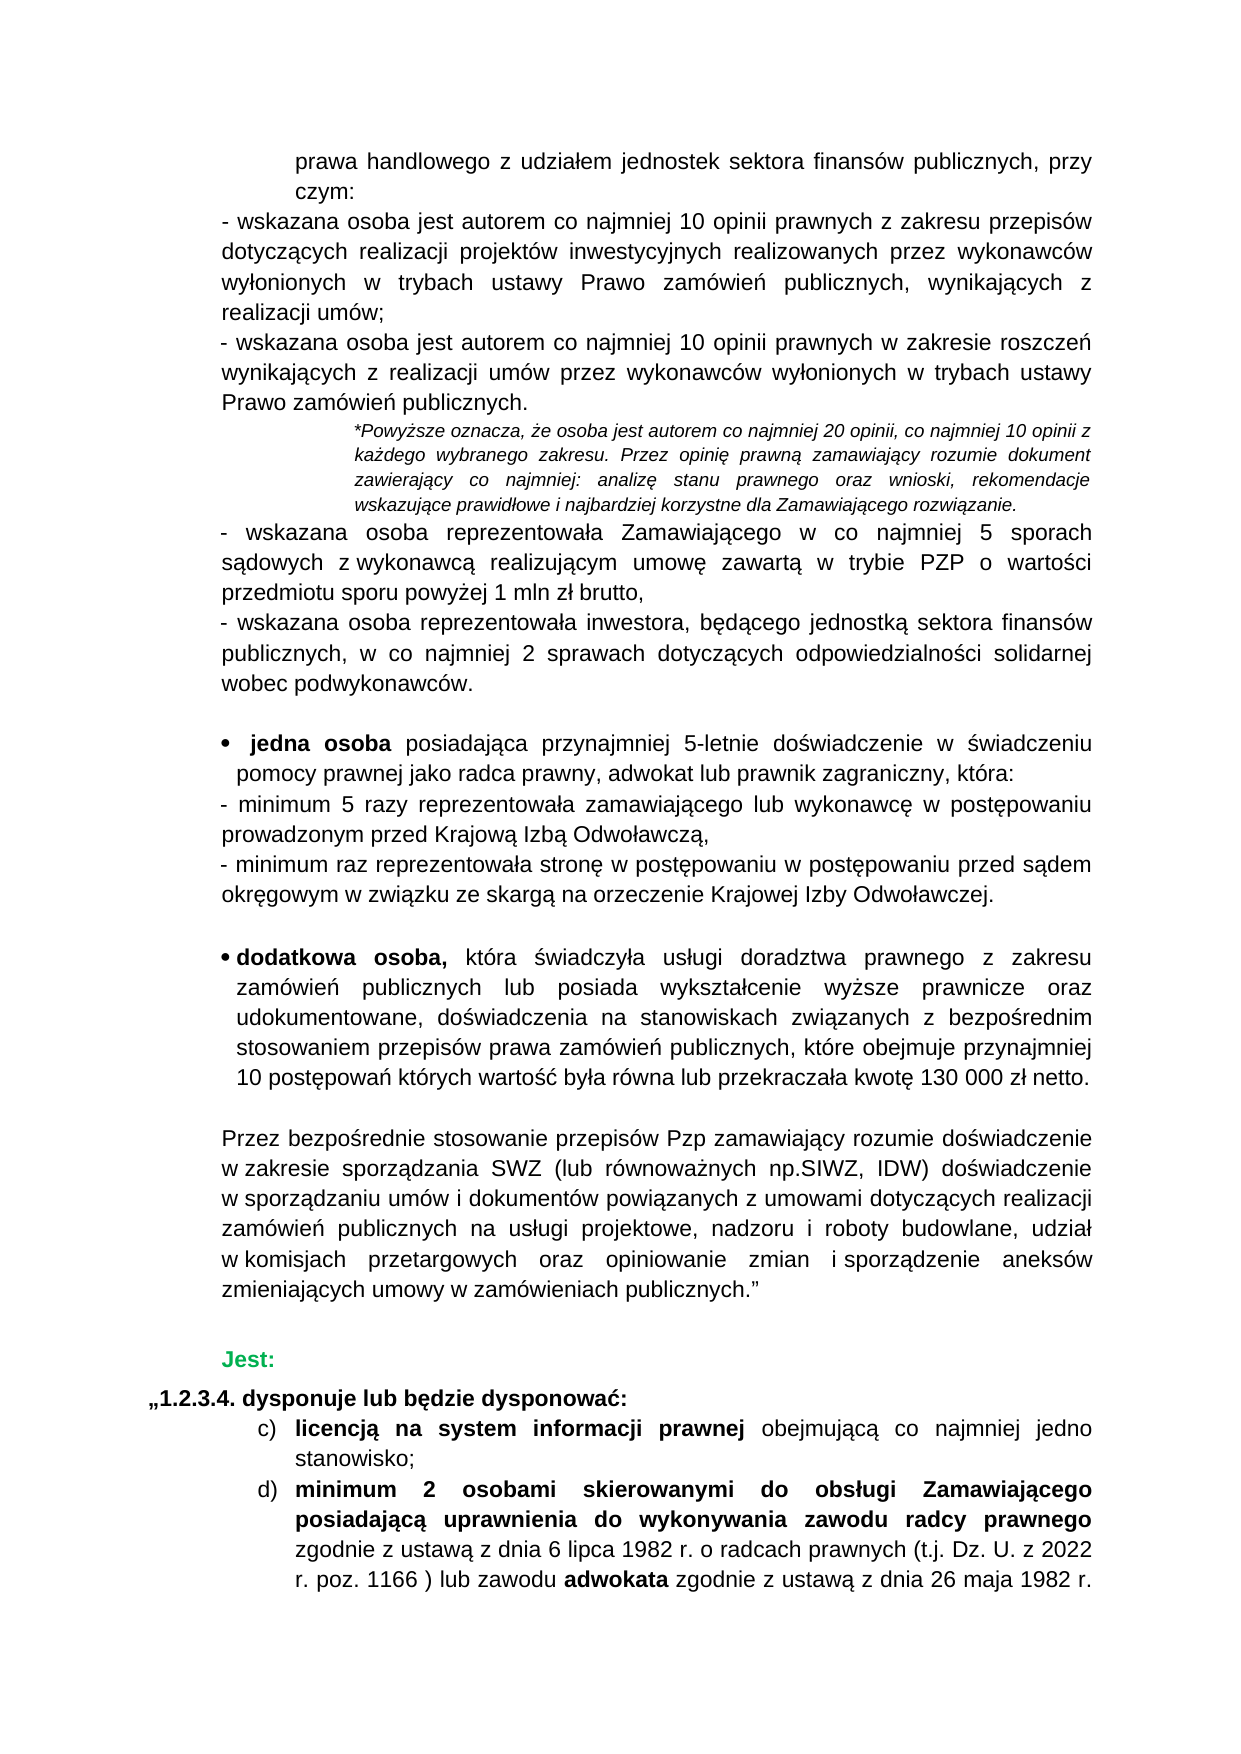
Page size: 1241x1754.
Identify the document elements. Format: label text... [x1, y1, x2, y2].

list jedna osoba posiadająca przynajmniej 5-letnie doświadczenie w świadczeniu pomocy prawnej jako radca prawny, adwokat lub prawnik zagraniczny, która: [221, 730, 1093, 787]
text Przez bezpośrednie stosowanie przepisów Pzp zamawiający rozumie doświadczenie w zakresie sporządzania SWZ (lub równoważnych np.SIWZ, IDW) doświadczenie w sporządzaniu umów i dokumentów powiązanych z umowami dotyczących realizacji zamówień publicznych na usługi projektowe, nadzoru i roboty budowlane, udział w komisjach przetargowych oraz opiniowanie zmian i sporządzenie aneksów zmieniających umowy w zamówieniach publicznych.” [221, 1125, 1093, 1302]
text Jest: [221, 1346, 1196, 1372]
text - wskazana osoba reprezentowała Zamawiającego w co najmniej 5 sporach sądowych z wykonawcą realizującym umowę zawartą w trybie PZP o wartości przedmiotu sporu powyżej 1 mln zł brutto, [220, 519, 1093, 605]
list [257, 1476, 1093, 1593]
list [257, 148, 1093, 204]
text - wskazana osoba jest autorem co najmniej 10 opinii prawnych z zakresu przepisów dotyczących realizacji projektów inwestycyjnych realizowanych przez wykonawców wyłonionych w trybach ustawy Prawo zamówień publicznych, wynikających z realizacji umów; [221, 208, 1093, 325]
text - minimum 5 razy reprezentowała zamawiającego lub wykonawcę w postępowaniu prowadzonym przed Krajową Izbą Odwoławczą, [220, 791, 1093, 847]
text - minimum raz reprezentowała stronę w postępowaniu w postępowaniu przed sądem okręgowym w związku ze skargą na orzeczenie Krajowej Izby Odwoławczej. [220, 851, 1093, 907]
text - wskazana osoba reprezentowała inwestora, będącego jednostką sektora finansów publicznych, w co najmniej 2 sprawach dotyczących odpowiedzialności solidarnej wobec podwykonawców. [220, 609, 1093, 696]
text *Powyższe oznacza, że osoba jest autorem co najmniej 20 opinii, co najmniej 10 opinii z każdego wybranego zakresu. Przez opinię prawną zamawiający rozumie dokument zawierający co najmniej: analizę stanu prawnego oraz wnioski, rekomendacje wskazujące prawidłowe i najbardziej korzystne dla Zamawiającego rozwiązanie. [353, 419, 1093, 515]
text - wskazana osoba jest autorem co najmniej 10 opinii prawnych w zakresie roszczeń wynikających z realizacji umów przez wykonawców wyłonionych w trybach ustawy Prawo zamówień publicznych. [220, 329, 1093, 416]
text „1.2.3.4. dysponuje lub będzie dysponować: [148, 1385, 1093, 1411]
list dodatkowa osoba, która świadczyła usługi doradztwa prawnego z zakresu zamówień publicznych lub posiada wykształcenie wyższe prawnicze oraz udokumentowane, doświadczenia na stanowiskach związanych z bezpośrednim stosowaniem przepisów prawa zamówień publicznych, które obejmuje przynajmniej 10 postępowań których wartość była równa lub przekraczała kwotę 130 000 zł netto. [221, 943, 1093, 1091]
list licencją na system informacji prawnej obejmującą co najmniej jedno stanowisko; [257, 1415, 1093, 1472]
